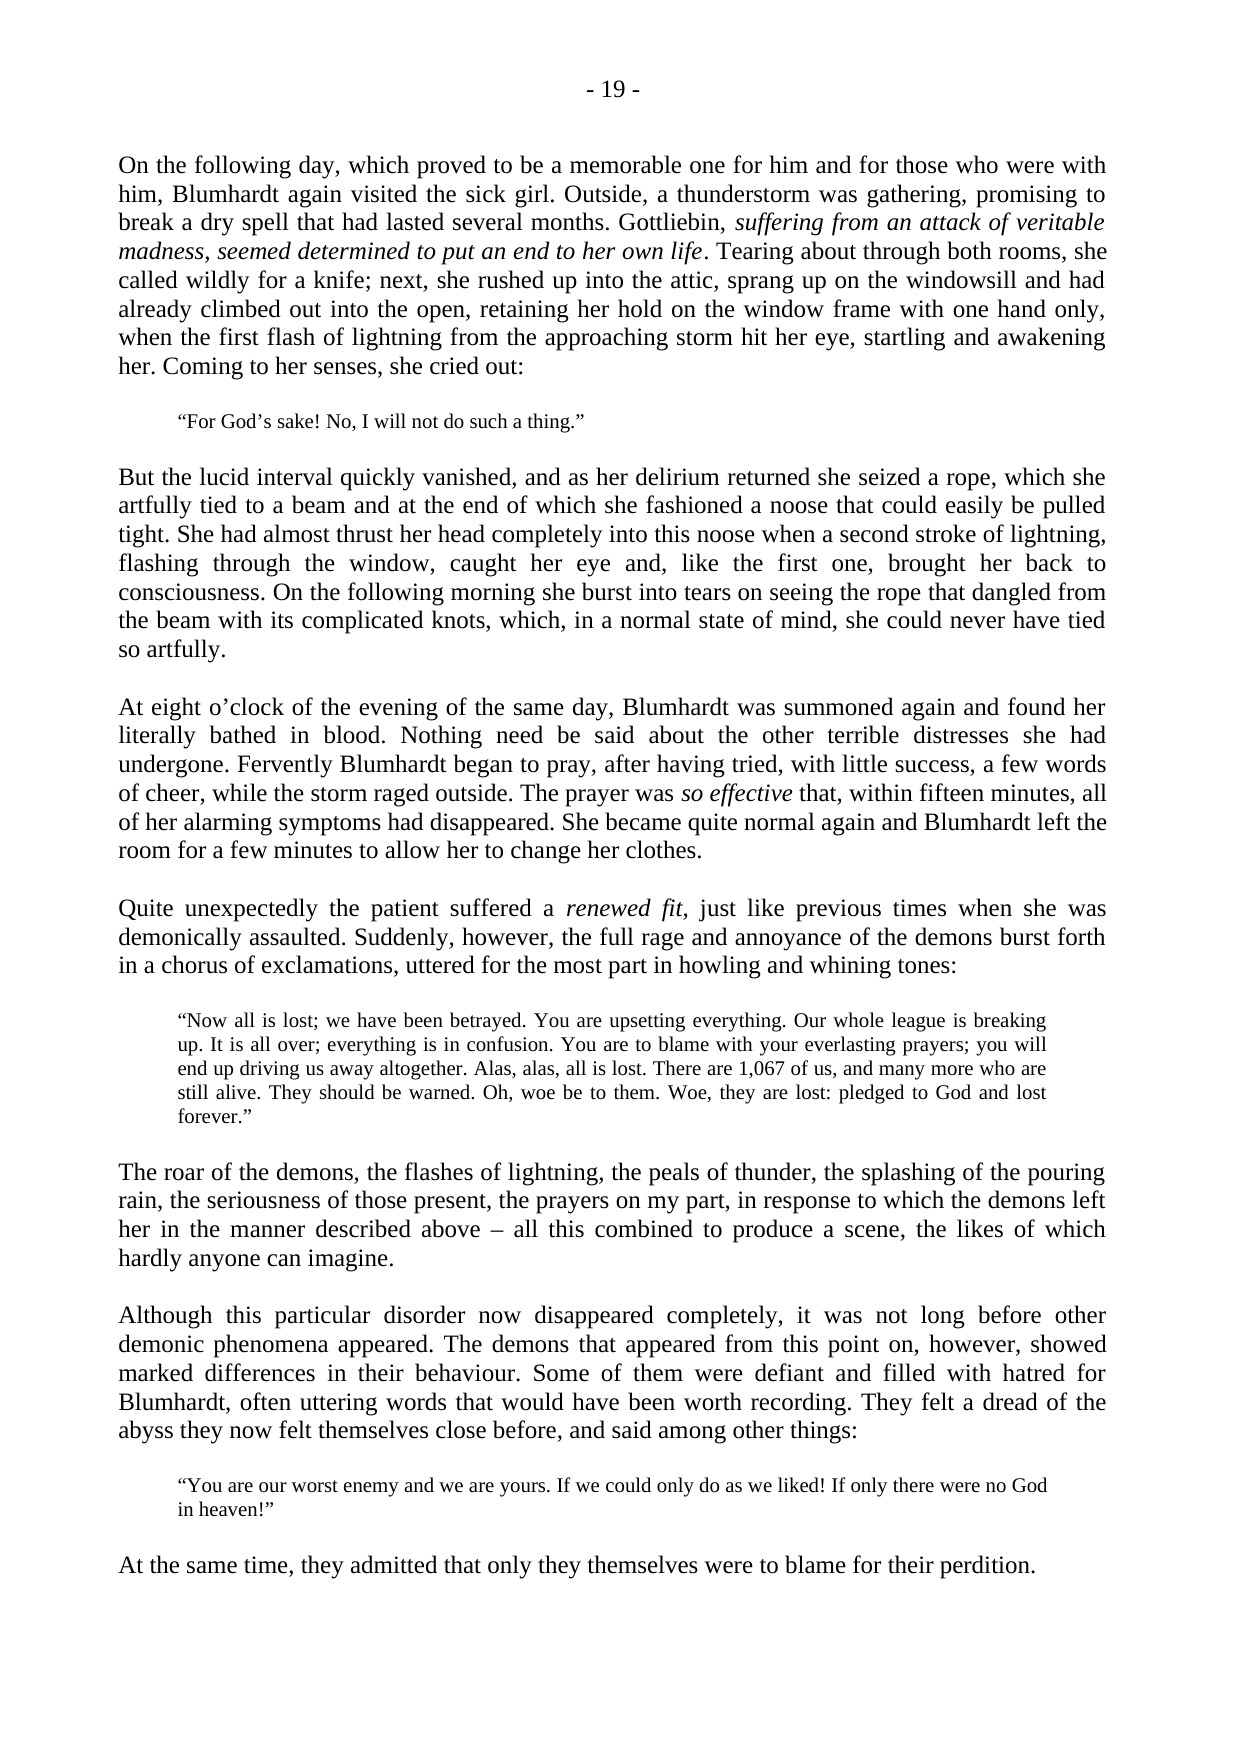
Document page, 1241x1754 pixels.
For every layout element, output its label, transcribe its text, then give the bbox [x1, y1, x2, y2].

text On the following day, which proved to be a memorable one for him and for those who were with him, Blumhardt again visited the sick girl. Outside, a thunderstorm was gathering, promising to break a dry spell that had lasted several months. Gottliebin, suffering from an attack of veritable madness, seemed determined to put an end to her own life. Tearing about through both rooms, she called wildly for a knife; next, she rushed up into the attic, sprang up on the windowsill and had already climbed out into the open, retaining her hold on the window frame with one hand only, when the first flash of lightning from the approaching storm hit her eye, startling and awakening her. Coming to her senses, she cried out: [118, 150, 1107, 380]
text “Now all is lost; we have been betrayed. You are upsetting everything. Our whole league is breaking up. It is all over; everything is in confusion. You are to blame with your everlasting prayers; you will end up driving us away altogether. Alas, alas, all is lost. There are 1,067 of us, and many more who are still alive. They should be warned. Oh, woe be to them. Woe, they are lost: pledged to God and lost forever.” [177, 1008, 1048, 1128]
text The roar of the demons, the flashes of lightning, the peals of thunder, the splashing of the pouring rain, the seriousness of those present, the prayers on my part, in response to which the demons left her in the manner described above – all this combined to produce a scene, the likes of which hardly anyone can imagine. [118, 1157, 1107, 1272]
text Quite unexpectedly the patient suffered a renewed fit, just like previous times when she was demonically assaulted. Suddenly, however, the full rage and annoyance of the demons burst forth in a chorus of exclamations, uttered for the most part in howling and whining tones: [118, 893, 1107, 979]
text At the same time, they admitted that only they themselves were to blame for their perdition. [118, 1550, 1107, 1579]
text At eight o’clock of the evening of the same day, Blumhardt was summoned again and found her literally bathed in blood. Nothing need be said about the other terrible distresses she had undergone. Fervently Blumhardt began to pray, after having tried, with little success, a few words of cheer, while the storm raged outside. The prayer was so effective that, within fifteen minutes, all of her alarming symptoms had disappeared. She became quite normal again and Blumhardt left the room for a few minutes to allow her to change her clothes. [118, 692, 1107, 864]
text “For God’s sake! No, I will not do such a thing.” [177, 409, 1107, 433]
text But the lucid interval quickly vanished, and as her delirium returned she seized a rope, which she artfully tied to a beam and at the end of which she fashioned a noose that could easily be pulled tight. She had almost thrust her head completely into this noose when a second stroke of lightning, flashing through the window, caught her eye and, like the first one, brought her back to consciousness. On the following morning she burst into tears on seeing the rope that dangled from the beam with its complicated knots, which, in a normal state of mind, she could never have tied so artfully. [118, 462, 1107, 663]
text “You are our worst enemy and we are yours. If we could only do as we liked! If only there were no God in heaven!” [177, 1473, 1048, 1521]
text Although this particular disorder now disappeared completely, it was not long before other demonic phenomena appeared. The demons that appeared from this point on, however, showed marked differences in their behaviour. Some of them were defiant and filled with hatred for Blumhardt, often uttering words that would have been worth recording. They felt a dread of the abyss they now felt themselves close before, and said among other things: [118, 1301, 1107, 1444]
